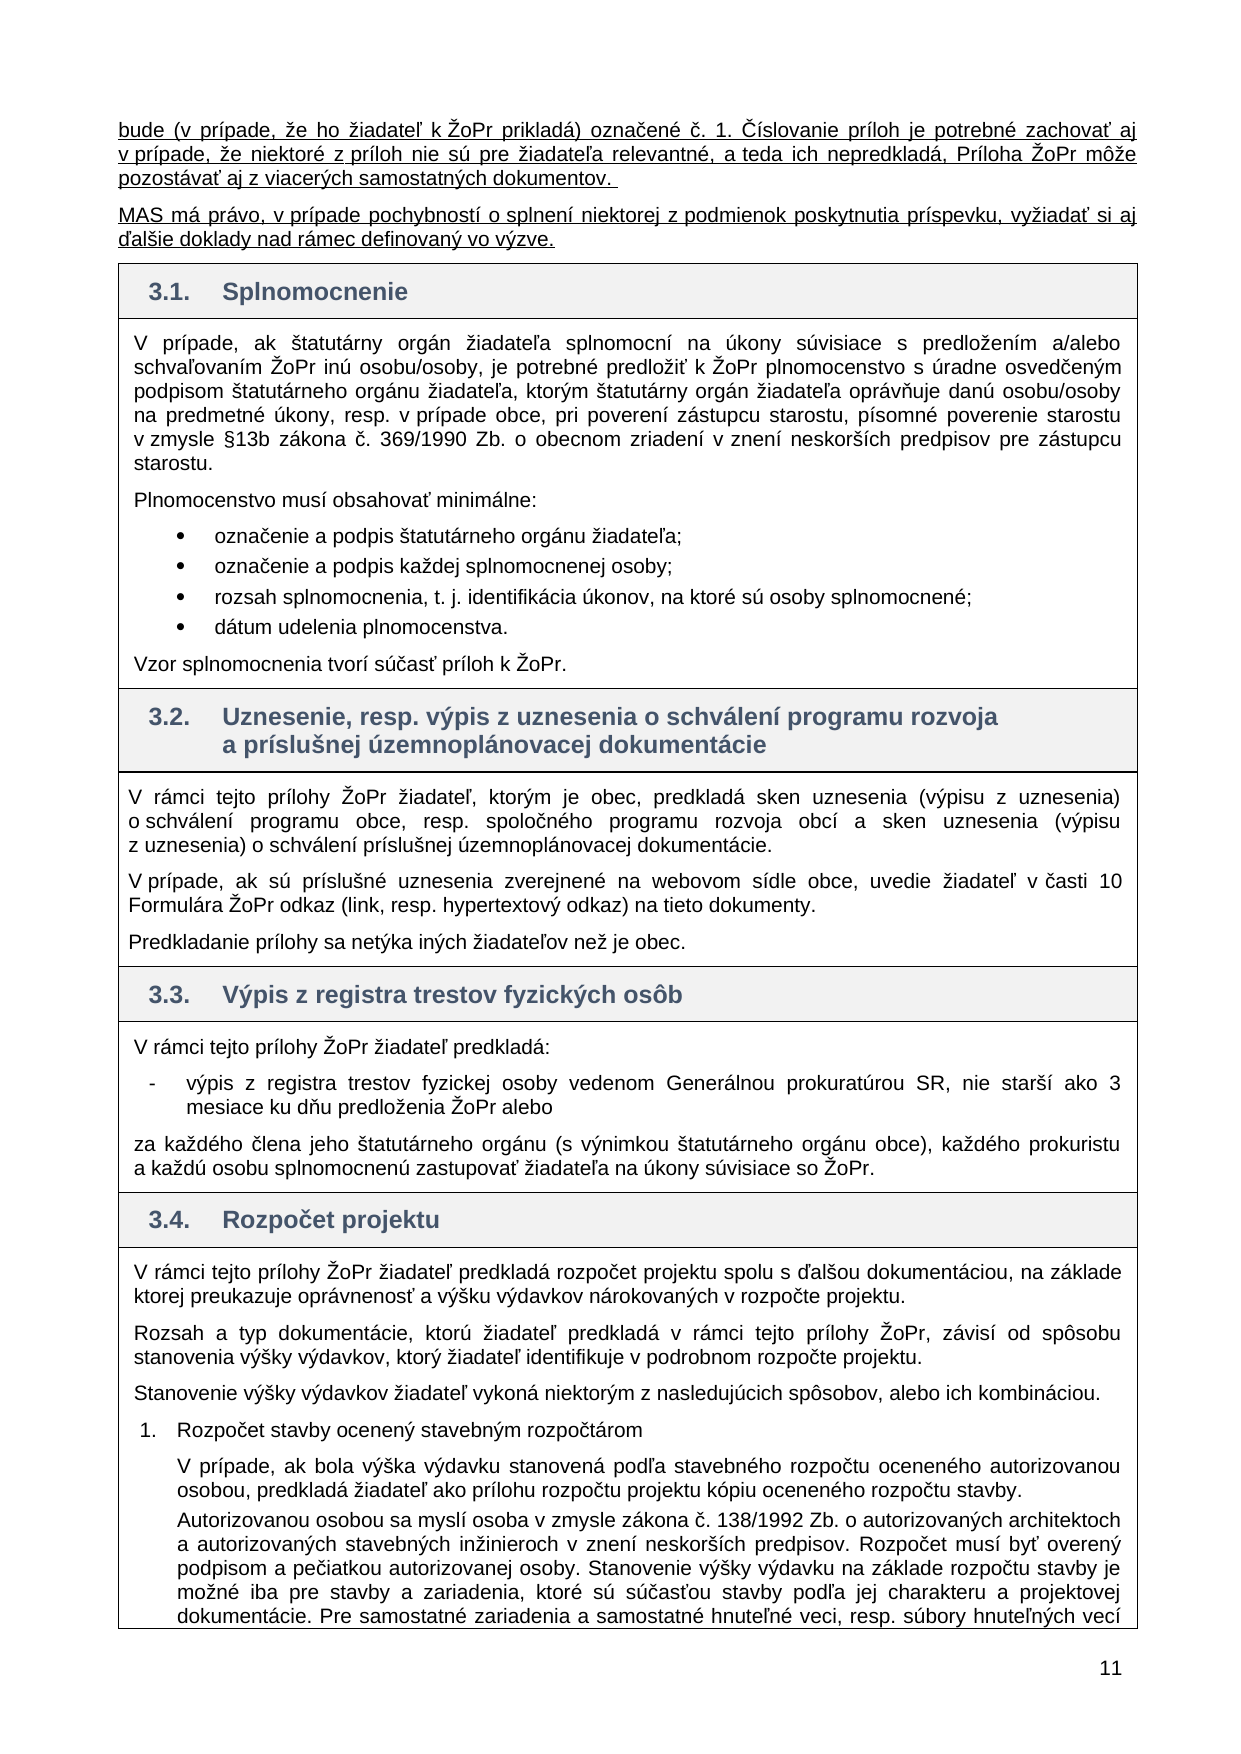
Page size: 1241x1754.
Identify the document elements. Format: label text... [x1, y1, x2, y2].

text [118, 118, 1137, 139]
table_cell V rámci tejto prílohy ŽoPr žiadateľ predkladá: výpis z registra trestov fyzickej osoby vedenom Generálnou prokuratúrou SR, nie starší ako 3 mesiace ku dňu predloženia ŽoPr alebo za každého člena jeho štatutárneho orgánu (s výnimkou štatutárneho orgánu obce), každého prokuristu a každú osobu splnomocnenú zastupovať žiadateľa na úkony súvisiace so ŽoPr. [119, 1022, 1137, 1192]
table_cell Uznesenie, resp. výpis z uznesenia o schválení programu rozvoja a príslušnej územnoplánovacej dokumentácie [119, 689, 1137, 771]
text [118, 140, 1137, 163]
text MAS má právo, v prípade pochybností o splnení niektorej z podmienok poskytnutia príspevku, vyžiadať si aj ďalšie doklady nad rámec definovaný vo výzve. [118, 224, 1137, 250]
table_cell V prípade, ak štatutárny orgán žiadateľa splnomocní na úkony súvisiace s predložením a/alebo schvaľovaním ŽoPr inú osobu/osoby, je potrebné predložiť k ŽoPr plnomocenstvo s úradne osvedčeným podpisom štatutárneho orgánu žiadateľa, ktorým štatutárny orgán žiadateľa oprávňuje danú osobu/osoby na predmetné úkony, resp. v prípade obce, pri poverení zástupcu starostu, písomné poverenie starostu v zmysle §13b zákona č. 369/1990 Zb. o obecnom zriadení v znení neskorších predpisov pre zástupcu starostu. Plnomocenstvo musí obsahovať minimálne: označenie a podpis štatutárneho orgánu žiadateľa; označenie a podpis každej splnomocnenej osoby; rozsah splnomocnenia, t. j. identifikácia úkonov, na ktoré sú osoby splnomocnené; dátum udelenia plnomocenstva. Vzor splnomocnenia tvorí súčasť príloh k ŽoPr. [119, 319, 1137, 688]
table_header Splnomocnenie [119, 264, 1137, 318]
table_cell V rámci tejto prílohy ŽoPr žiadateľ, ktorým je obec, predkladá sken uznesenia (výpisu z uznesenia) o schválení programu obce, resp. spoločného programu rozvoja obcí a sken uznesenia (výpisu z uznesenia) o schválení príslušnej územnoplánovacej dokumentácie. V prípade, ak sú príslušné uznesenia zverejnené na webovom sídle obce, uvedie žiadateľ v časti 10 Formulára ŽoPr odkaz (link, resp. hypertextový odkaz) na tieto dokumenty. Predkladanie prílohy sa netýka iných žiadateľov než je obec. [119, 773, 1137, 966]
table_cell Rozpočet projektu [119, 1193, 1137, 1247]
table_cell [119, 1248, 1137, 1628]
table_cell Výpis z registra trestov fyzických osôb [119, 967, 1137, 1021]
text MAS má právo, v prípade pochybností o splnení niektorej z podmienok poskytnutia príspevku, vyžiadať si aj ďalšie doklady nad rámec definovaný vo výzve. [118, 202, 1137, 223]
